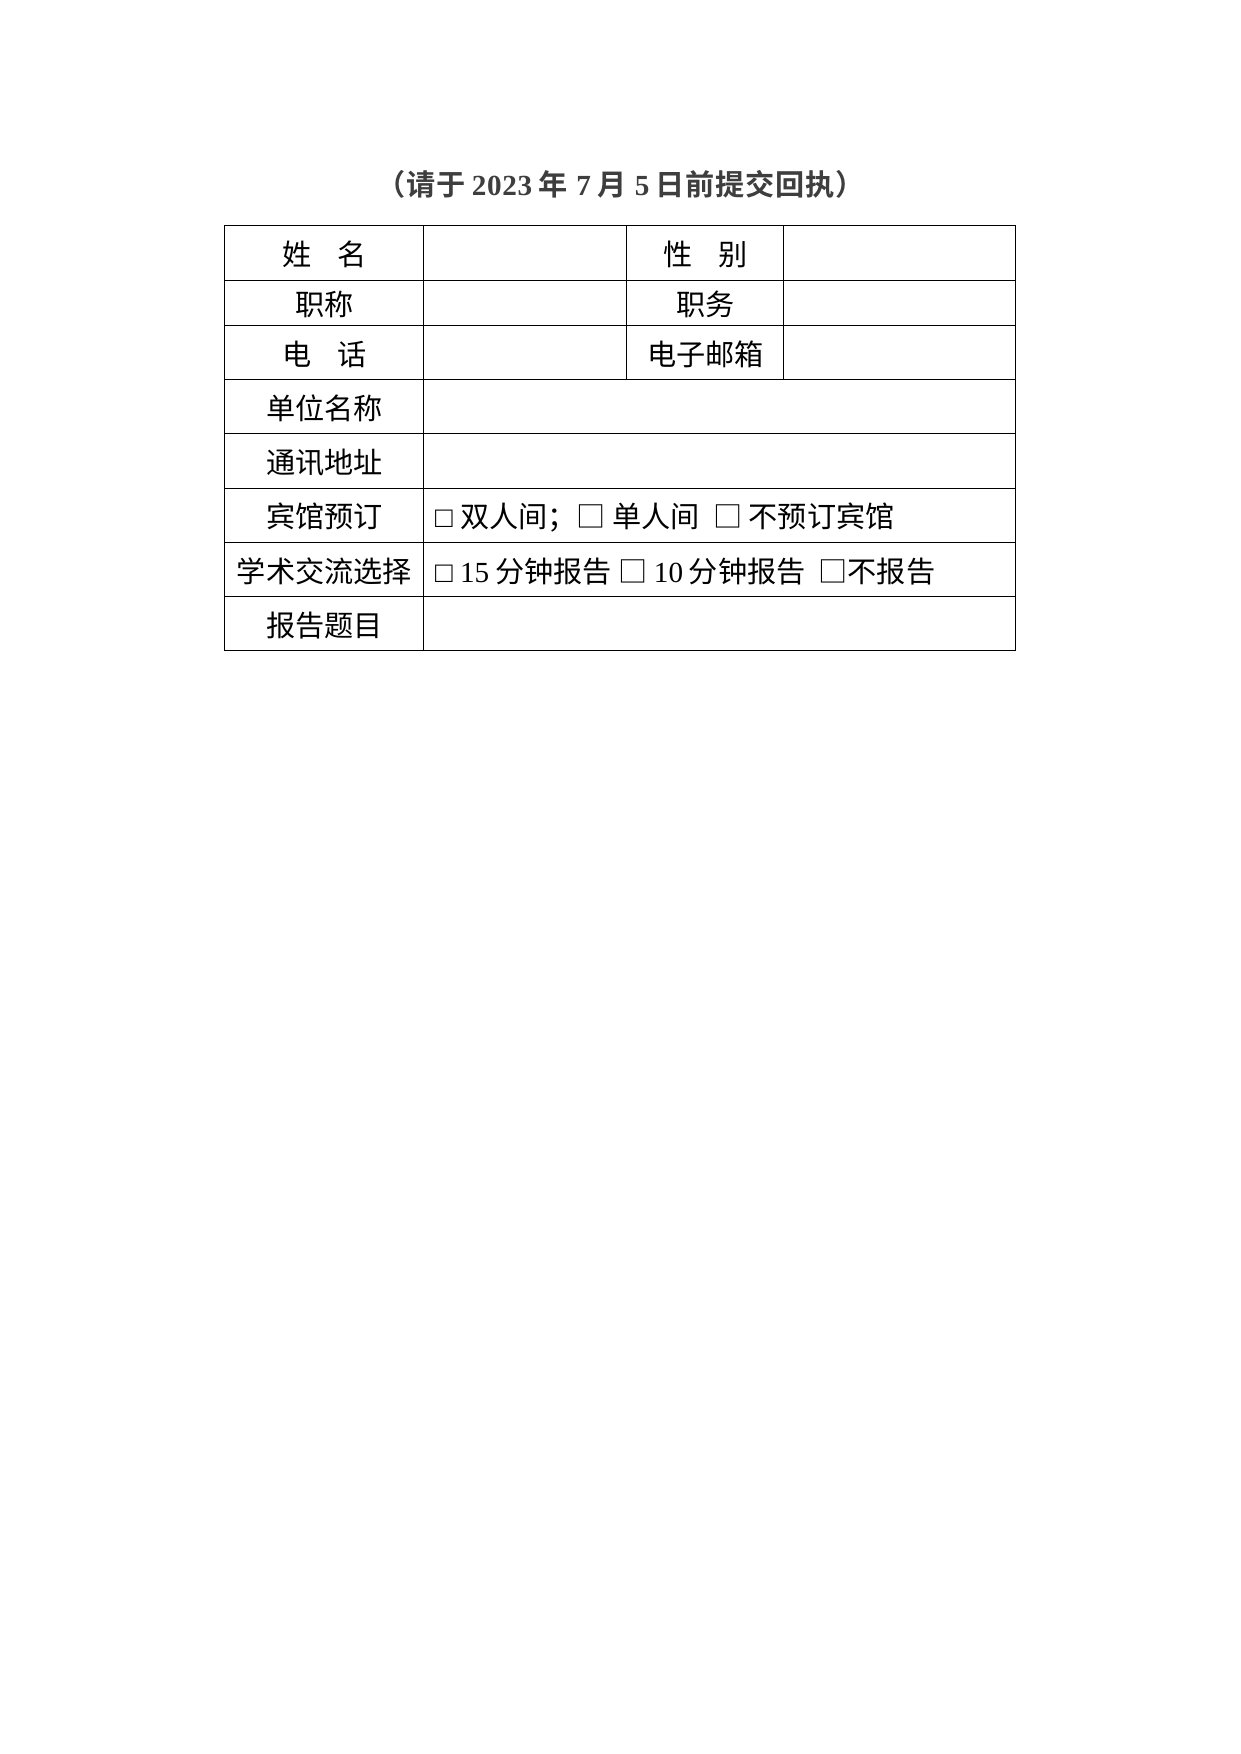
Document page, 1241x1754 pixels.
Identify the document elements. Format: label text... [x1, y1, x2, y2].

table_cell 宾馆预订 [225, 489, 423, 542]
table_header 性 别 [627, 226, 783, 279]
table_header [784, 226, 1015, 279]
table_cell 单位名称 [225, 380, 423, 433]
table_cell 职称 [225, 281, 423, 325]
table_cell [784, 281, 1015, 325]
table_cell [424, 281, 626, 325]
table_cell □ 15分钟报告 □ 10分钟报告 □不报告 [424, 543, 1015, 596]
table_cell 电 话 [225, 326, 423, 379]
table_cell [424, 434, 1015, 487]
table_cell 报告题目 [225, 597, 423, 650]
table_cell 通讯地址 [225, 434, 423, 487]
text （请于2023年 7月 5日前提交回执） [187, 162, 1053, 204]
table_header [424, 226, 626, 279]
table_header 姓 名 [225, 226, 423, 279]
table_cell 电子邮箱 [627, 326, 783, 379]
table_cell 学术交流选择 [225, 543, 423, 596]
table_cell [424, 326, 626, 379]
table_cell [424, 597, 1015, 650]
table_cell [784, 326, 1015, 379]
table_cell [424, 380, 1015, 433]
table_cell □ 双人间；□ 单人间 □ 不预订宾馆 [424, 489, 1015, 542]
table_cell 职务 [627, 281, 783, 325]
